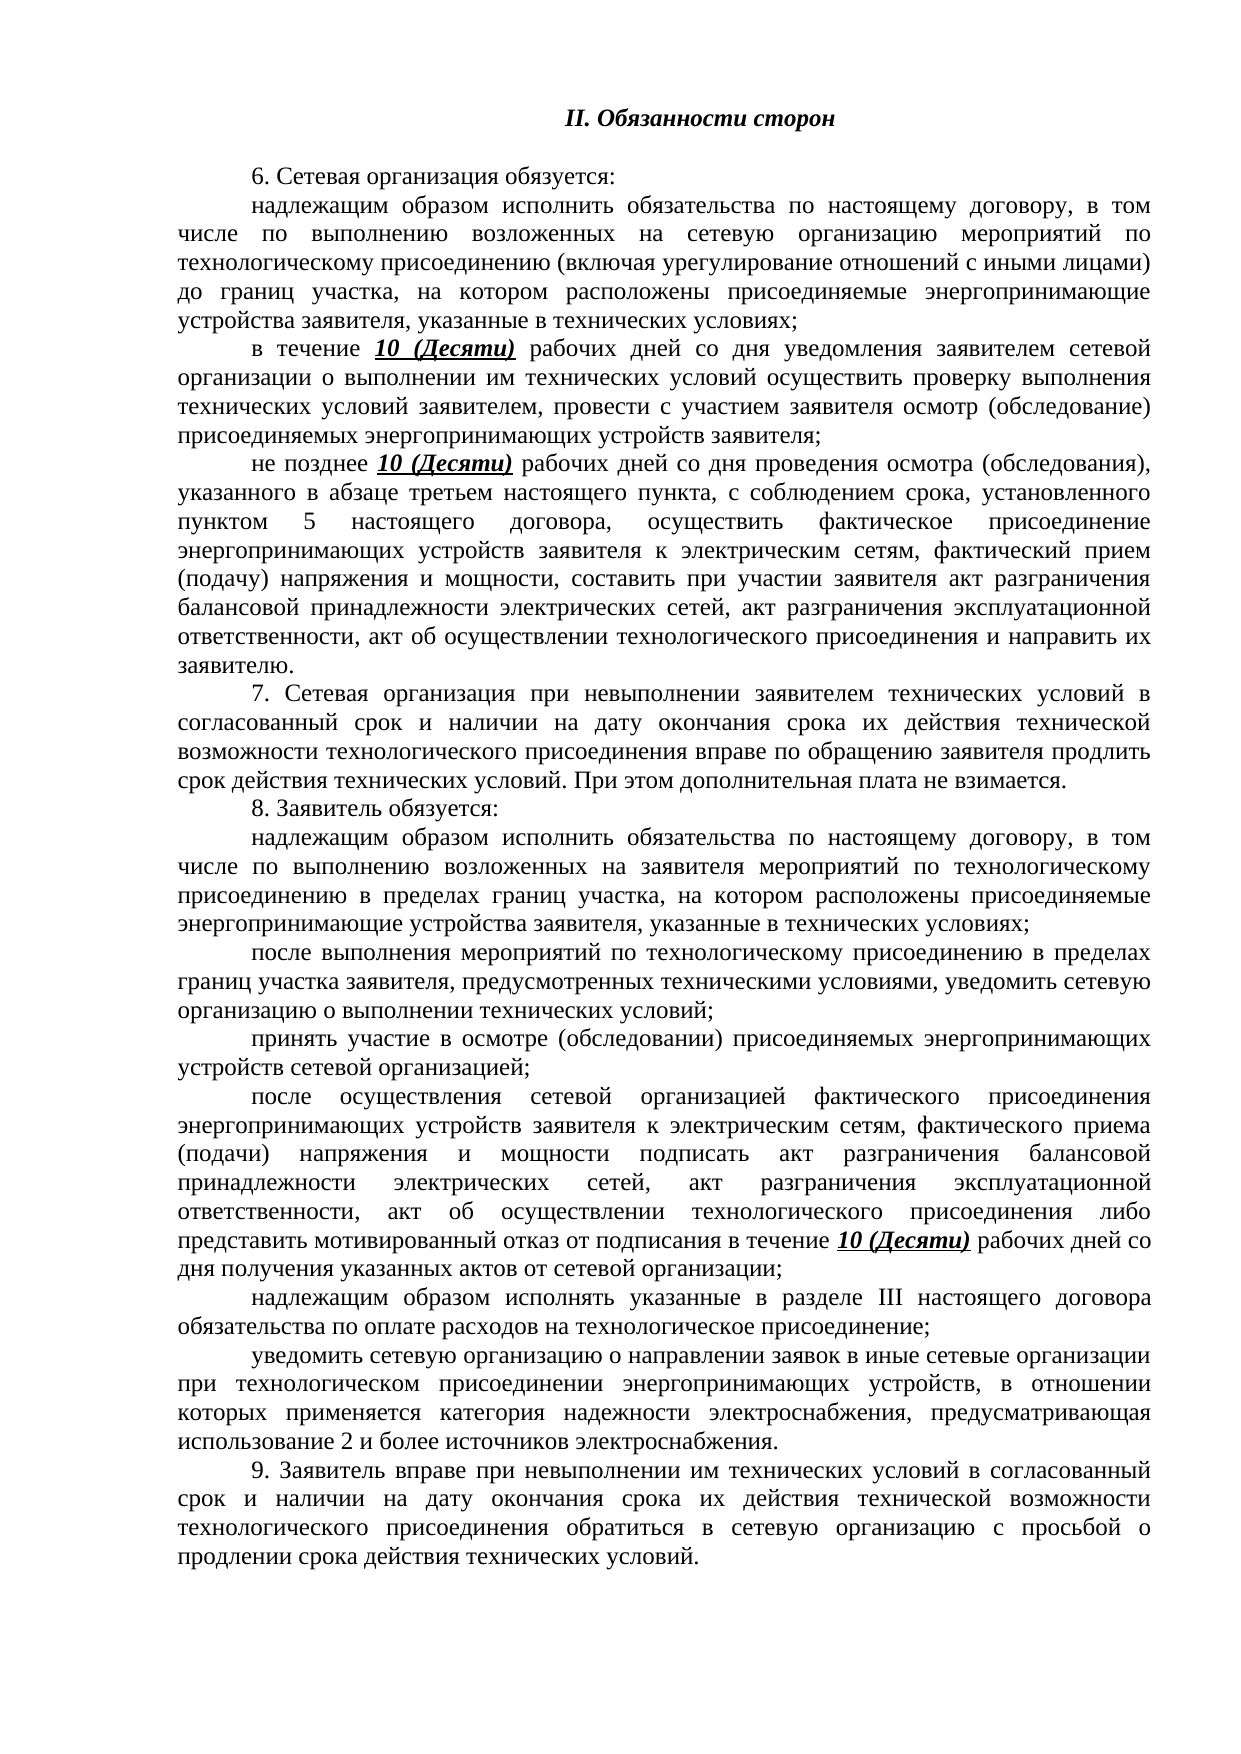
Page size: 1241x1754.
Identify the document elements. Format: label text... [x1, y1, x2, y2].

text 7. Сетевая организация при невыполнении заявителем технических условий в согласованный срок и наличии на дату окончания срока их действия технической возможности технологического присоединения вправе по обращению заявителя продлить срок действия технических условий. При этом дополнительная плата не взимается. [177, 678, 1152, 793]
text надлежащим образом исполнить обязательства по настоящему договору, в том числе по выполнению возложенных на сетевую организацию мероприятий по технологическому присоединению (включая урегулирование отношений с иными лицами) до границ участка, на котором расположены присоединяемые энергопринимающие устройства заявителя, указанные в технических условиях; [177, 190, 1152, 333]
text 6. Сетевая организация обязуется: [177, 161, 1152, 190]
text 9. Заявитель вправе при невыполнении им технических условий в согласованный срок и наличии на дату окончания срока их действия технической возможности технологического присоединения обратиться в сетевую организацию с просьбой о продлении срока действия технических условий. [177, 1455, 1152, 1570]
text II. Обязанности сторон [177, 103, 1152, 132]
text в течение 10 (Десяти) рабочих дней со дня уведомления заявителем сетевой организации о выполнении им технических условий осуществить проверку выполнения технических условий заявителем, провести с участием заявителя осмотр (обследование) присоединяемых энергопринимающих устройств заявителя; [177, 333, 1152, 448]
text после выполнения мероприятий по технологическому присоединению в пределах границ участка заявителя, предусмотренных техническими условиями, уведомить сетевую организацию о выполнении технических условий; [177, 937, 1152, 1023]
text надлежащим образом исполнить обязательства по настоящему договору, в том числе по выполнению возложенных на заявителя мероприятий по технологическому присоединению в пределах границ участка, на котором расположены присоединяемые энергопринимающие устройства заявителя, указанные в технических условиях; [177, 822, 1152, 937]
text надлежащим образом исполнять указанные в разделе III настоящего договора обязательства по оплате расходов на технологическое присоединение; [177, 1282, 1152, 1340]
text принять участие в осмотре (обследовании) присоединяемых энергопринимающих устройств сетевой организацией; [177, 1023, 1152, 1081]
text 8. Заявитель обязуется: [177, 793, 1152, 822]
text после осуществления сетевой организацией фактического присоединения энергопринимающих устройств заявителя к электрическим сетям, фактического приема (подачи) напряжения и мощности подписать акт разграничения балансовой принадлежности электрических сетей, акт разграничения эксплуатационной ответственности, акт об осуществлении технологического присоединения либо представить мотивированный отказ от подписания в течение 10 (Десяти) рабочих дней со дня получения указанных актов от сетевой организации; [177, 1081, 1152, 1282]
text не позднее 10 (Десяти) рабочих дней со дня проведения осмотра (обследования), указанного в абзаце третьем настоящего пункта, с соблюдением срока, установленного пунктом 5 настоящего договора, осуществить фактическое присоединение энергопринимающих устройств заявителя к электрическим сетям, фактический прием (подачу) напряжения и мощности, составить при участии заявителя акт разграничения балансовой принадлежности электрических сетей, акт разграничения эксплуатационной ответственности, акт об осуществлении технологического присоединения и направить их заявителю. [177, 448, 1152, 678]
text уведомить сетевую организацию о направлении заявок в иные сетевые организации при технологическом присоединении энергопринимающих устройств, в отношении которых применяется категория надежности электроснабжения, предусматривающая использование 2 и более источников электроснабжения. [177, 1340, 1152, 1455]
